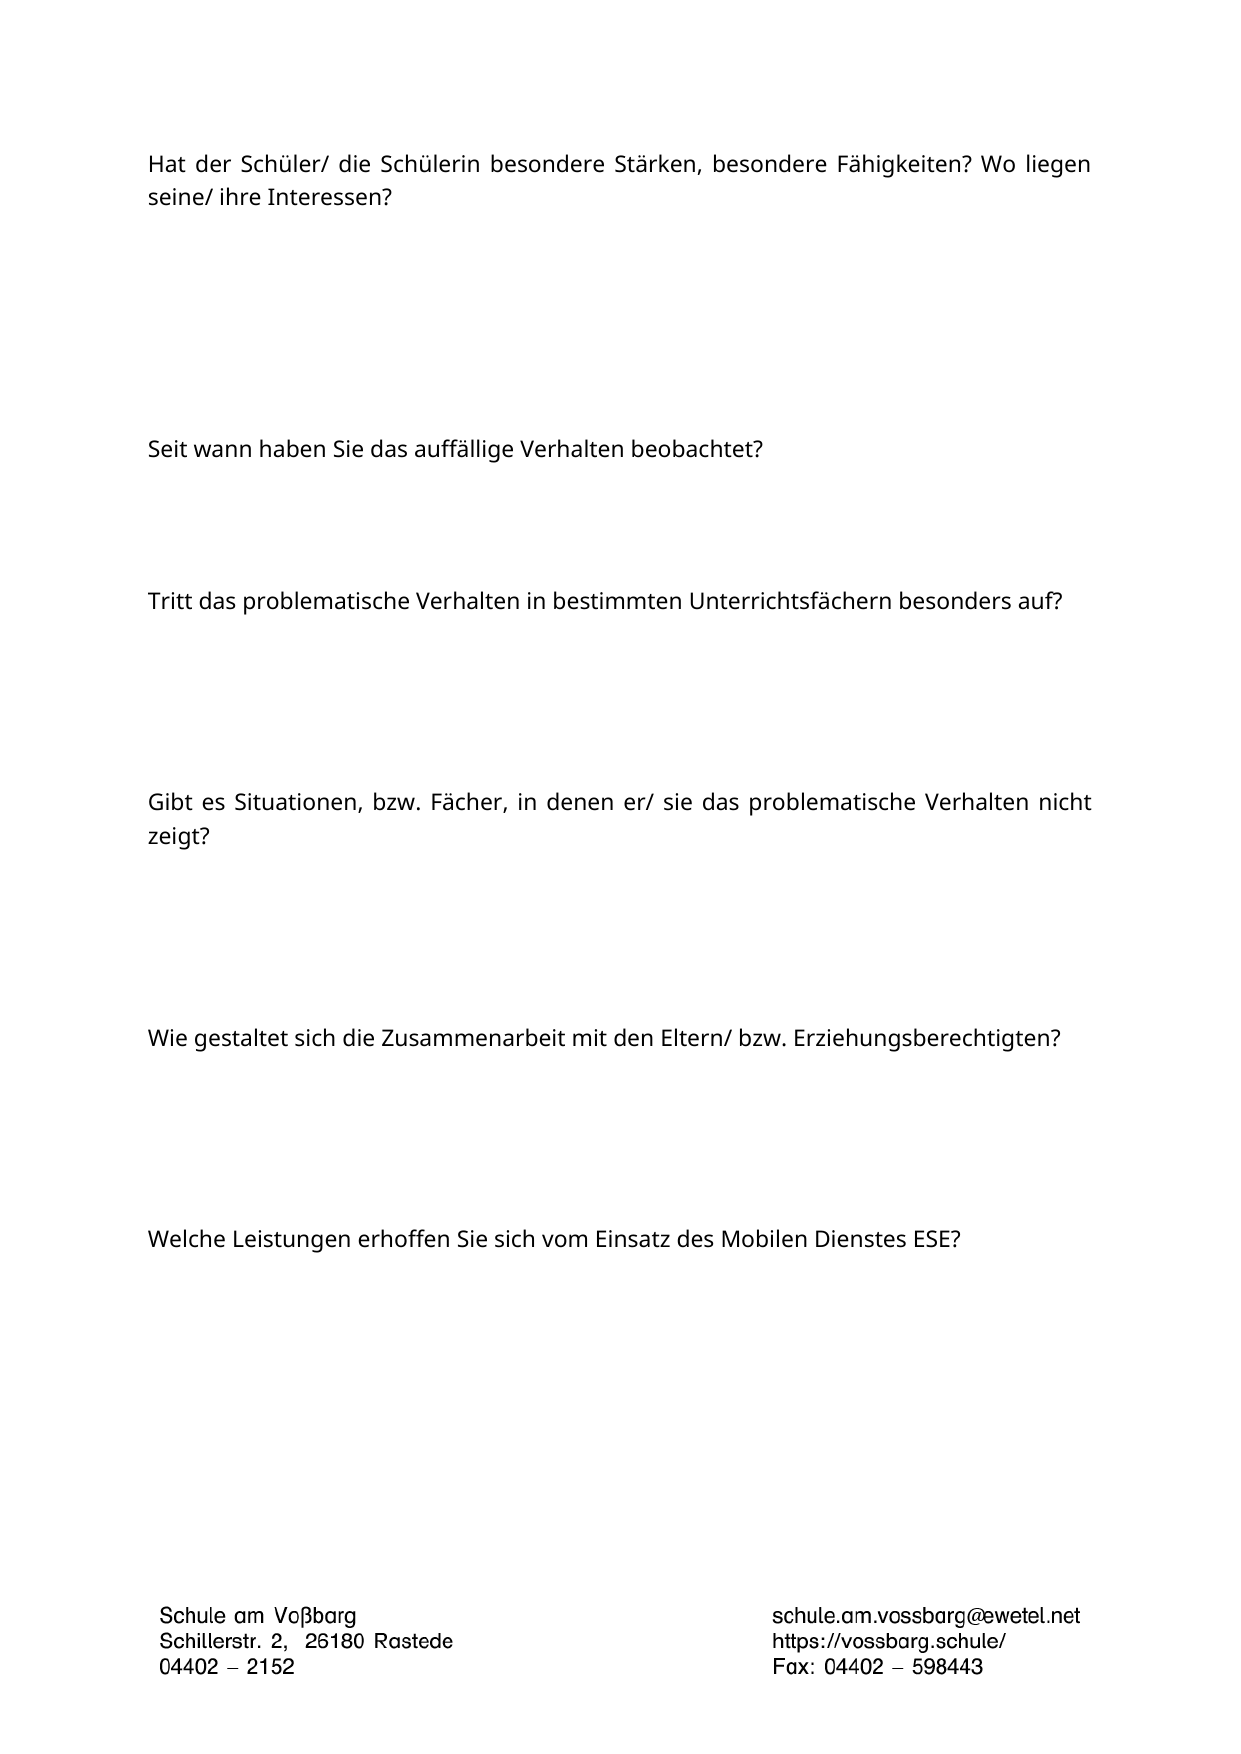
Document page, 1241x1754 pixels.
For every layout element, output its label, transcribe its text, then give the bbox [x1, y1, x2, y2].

text Hat der Schüler/ die Schülerin besondere Stärken, besondere Fähigkeiten? Wo liegen seine/ ihre Interessen? [148, 148, 1093, 213]
text Tritt das problematische Verhalten in bestimmten Unterrichtsfächern besonders auf? [148, 585, 1093, 616]
text Gibt es Situationen, bzw. Fächer, in denen er/ sie das problematische Verhalten nicht zeigt? [148, 786, 1093, 851]
text Welche Leistungen erhoffen Sie sich vom Einsatz des Mobilen Dienstes ESE? [148, 1223, 1093, 1255]
picture [147, 1602, 1093, 1681]
text Wie gestaltet sich die Zusammenarbeit mit den Eltern/ bzw. Erziehungsberechtigten? [148, 1022, 1093, 1053]
text Seit wann haben Sie das auffällige Verhalten beobachtet? [148, 433, 1093, 465]
